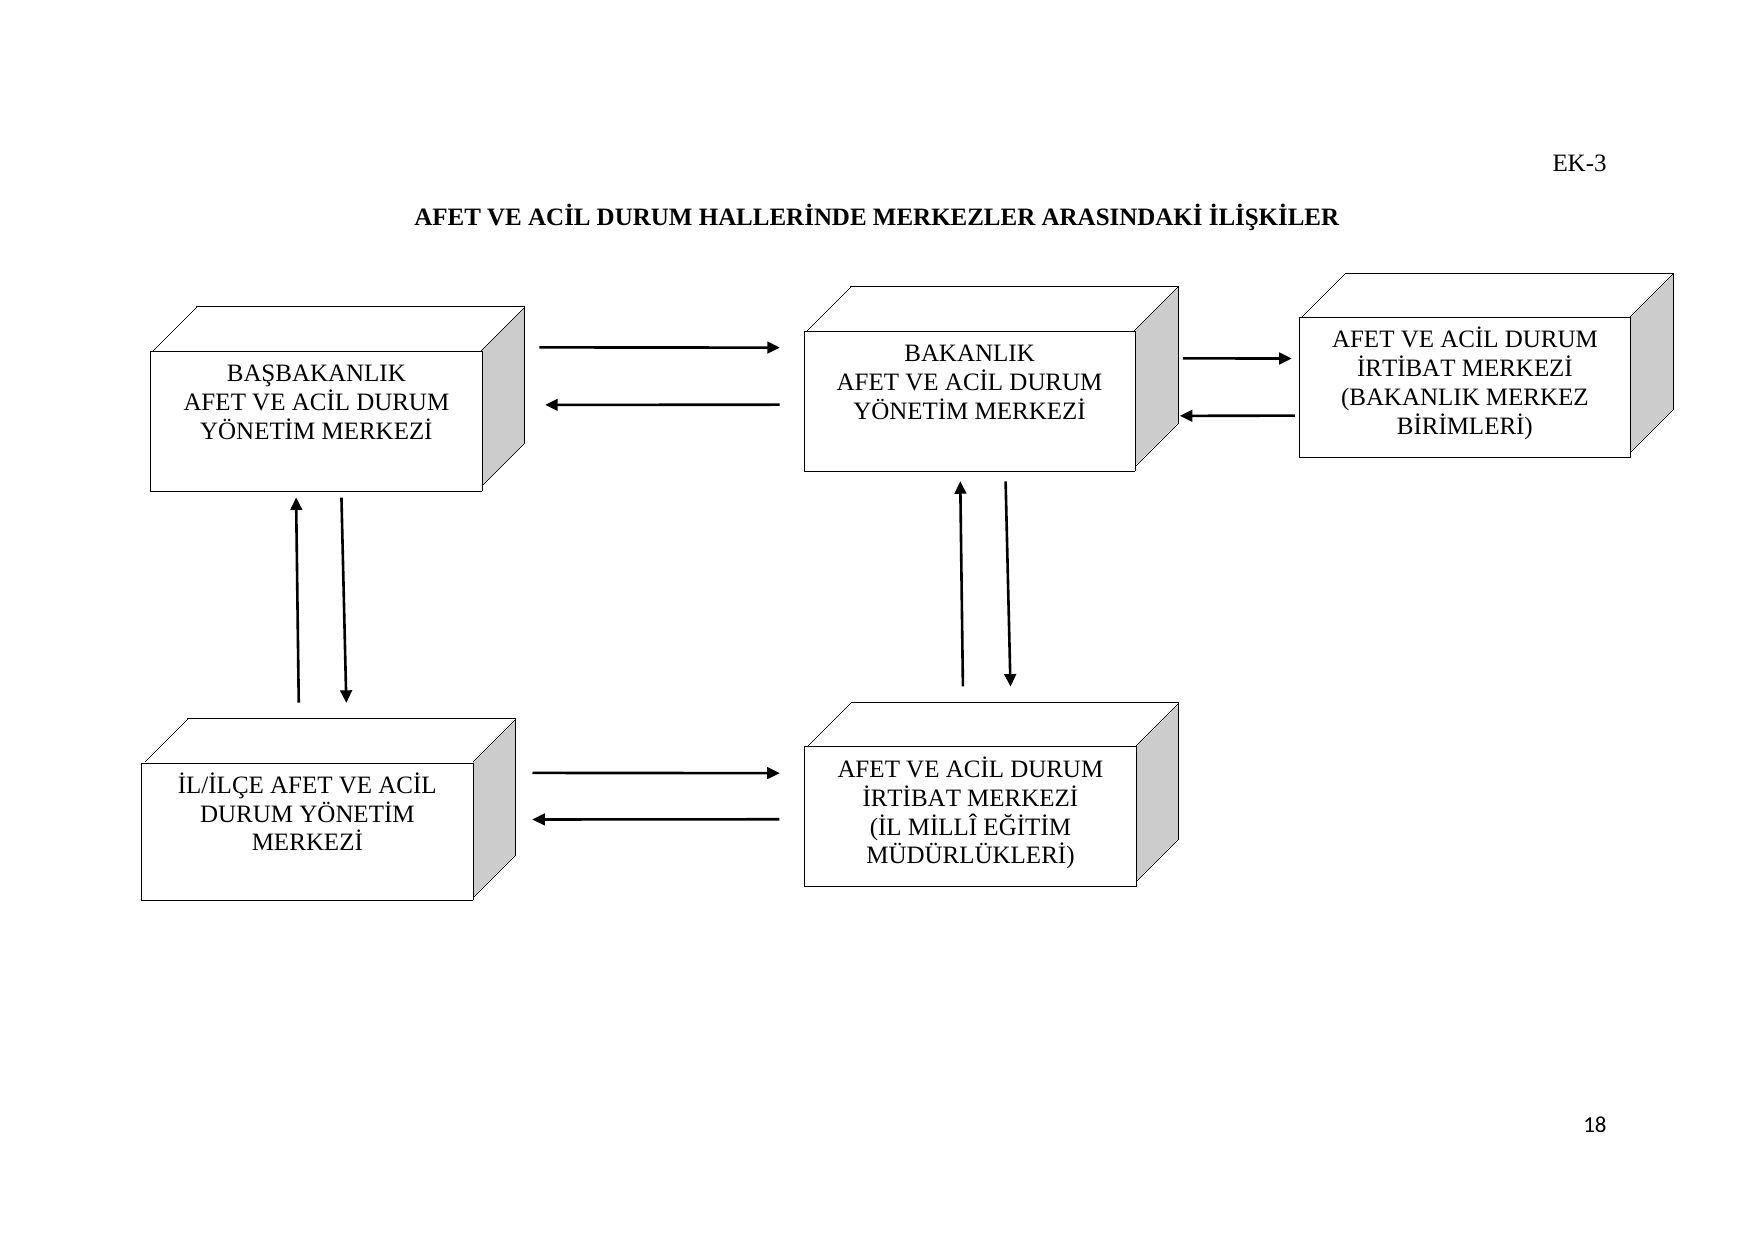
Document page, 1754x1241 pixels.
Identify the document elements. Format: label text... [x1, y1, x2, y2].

text AFET VE ACİL DURUM HALLERİNDE MERKEZLER ARASINDAKİ İLİŞKİLER [148, 202, 1606, 230]
text EK-3 [148, 148, 1606, 176]
